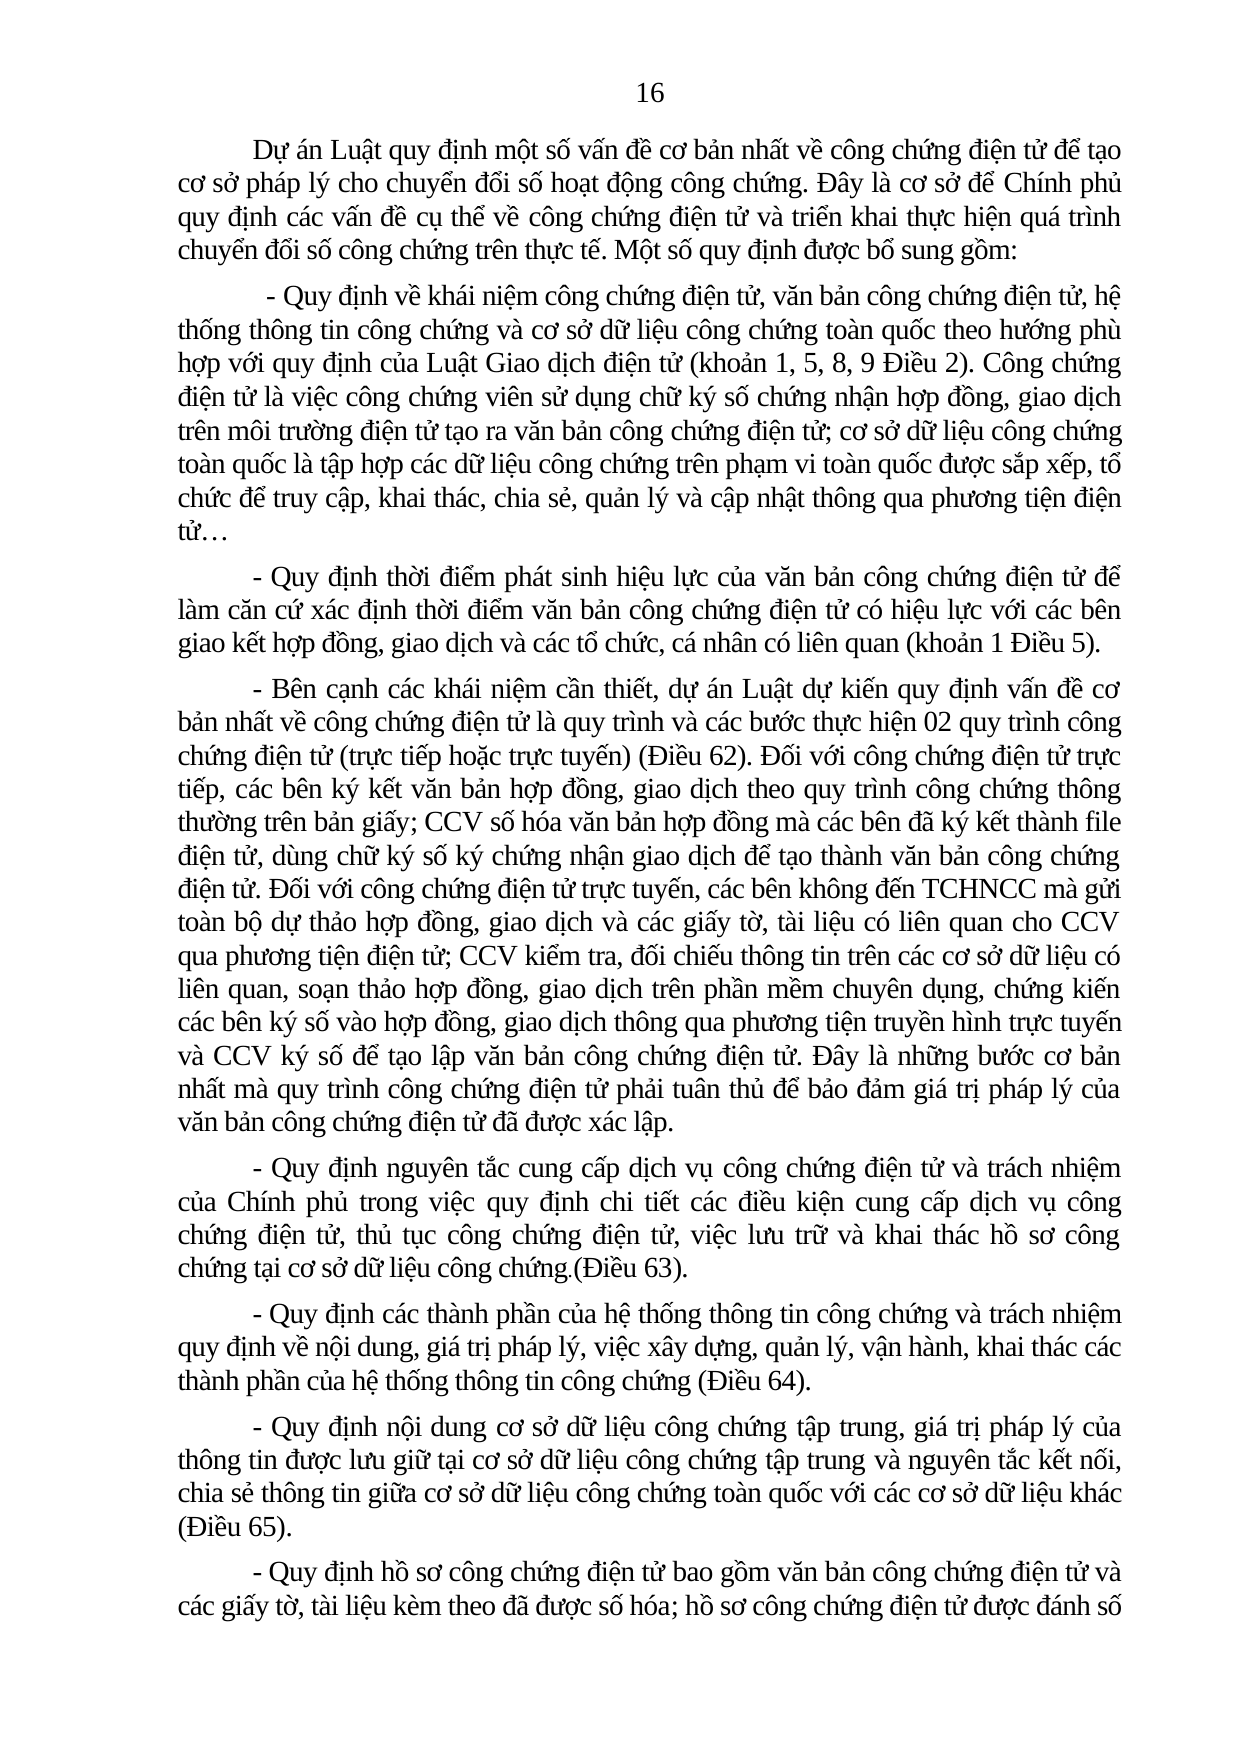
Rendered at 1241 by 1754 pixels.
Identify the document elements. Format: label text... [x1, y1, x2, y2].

text - Quy định nội dung cơ sở dữ liệu công chứng tập trung, giá trị pháp lý của thông tin được lưu giữ tại cơ sở dữ liệu công chứng tập trung và nguyên tắc kết nối, chia sẻ thông tin giữa cơ sở dữ liệu công chứng toàn quốc với các cơ sở dữ liệu khác (Điều 65). [177, 1409, 1122, 1543]
text - Quy định các thành phần của hệ thống thông tin công chứng và trách nhiệm quy định về nội dung, giá trị pháp lý, việc xây dựng, quản lý, vận hành, khai thác các thành phần của hệ thống thông tin công chứng (Điều 64). [177, 1297, 1122, 1397]
text - Quy định nguyên tắc cung cấp dịch vụ công chứng điện tử và trách nhiệm của Chính phủ trong việc quy định chi tiết các điều kiện cung cấp dịch vụ công chứng điện tử, thủ tục công chứng điện tử, việc lưu trữ và khai thác hồ sơ công chứng tại cơ sở dữ liệu công chứng.(Điều 63). [177, 1151, 1122, 1284]
text - Quy định thời điểm phát sinh hiệu lực của văn bản công chứng điện tử để làm căn cứ xác định thời điểm văn bản công chứng điện tử có hiệu lực với các bên giao kết hợp đồng, giao dịch và các tổ chức, cá nhân có liên quan (khoản 1 Điều 5). [177, 559, 1122, 659]
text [177, 1555, 1122, 1622]
text - Bên cạnh các khái niệm cần thiết, dự án Luật dự kiến quy định vấn đề cơ bản nhất về công chứng điện tử là quy trình và các bước thực hiện 02 quy trình công chứng điện tử (trực tiếp hoặc trực tuyến) (Điều 62). Đối với công chứng điện tử trực tiếp, các bên ký kết văn bản hợp đồng, giao dịch theo quy trình công chứng thông thường trên bản giấy; CCV số hóa văn bản hợp đồng mà các bên đã ký kết thành file điện tử, dùng chữ ký số ký chứng nhận giao dịch để tạo thành văn bản công chứng điện tử. Đối với công chứng điện tử trực tuyến, các bên không đến TCHNCC mà gửi toàn bộ dự thảo hợp đồng, giao dịch và các giấy tờ, tài liệu có liên quan cho CCV qua phương tiện điện tử; CCV kiểm tra, đối chiếu thông tin trên các cơ sở dữ liệu có liên quan, soạn thảo hợp đồng, giao dịch trên phần mềm chuyên dụng, chứng kiến các bên ký số vào hợp đồng, giao dịch thông qua phương tiện truyền hình trực tuyến và CCV ký số để tạo lập văn bản công chứng điện tử. [177, 672, 1122, 1138]
text Dự án Luật quy định một số vấn đề cơ bản nhất về công chứng điện tử để tạo cơ sở pháp lý cho chuyển đổi số hoạt động công chứng. Đây là cơ sở để Chính phủ quy định các vấn đề cụ thể về công chứng điện tử và triển khai thực hiện quá trình chuyển đổi số công chứng trên thực tế. Một số quy định được bổ sung gồm: [177, 133, 1122, 266]
text - Quy định về khái niệm công chứng điện tử, văn bản công chứng điện tử, hệ thống thông tin công chứng và cơ sở dữ liệu công chứng toàn quốc theo hướng phù hợp với quy định của Luật Giao dịch điện tử (khoản 1, 5, 8, 9 Điều 2). Công chứng điện tử là việc công chứng viên sử dụng chữ ký số chứng nhận hợp đồng, giao dịch trên môi trường điện tử tạo ra văn bản công chứng điện tử; cơ sở dữ liệu công chứng toàn quốc là tập hợp các dữ liệu công chứng trên phạm vi toàn quốc được sắp xếp, tổ chức để truy cập, khai thác, chia sẻ, quản lý và cập nhật thông qua phương tiện điện tử… [177, 278, 1122, 547]
